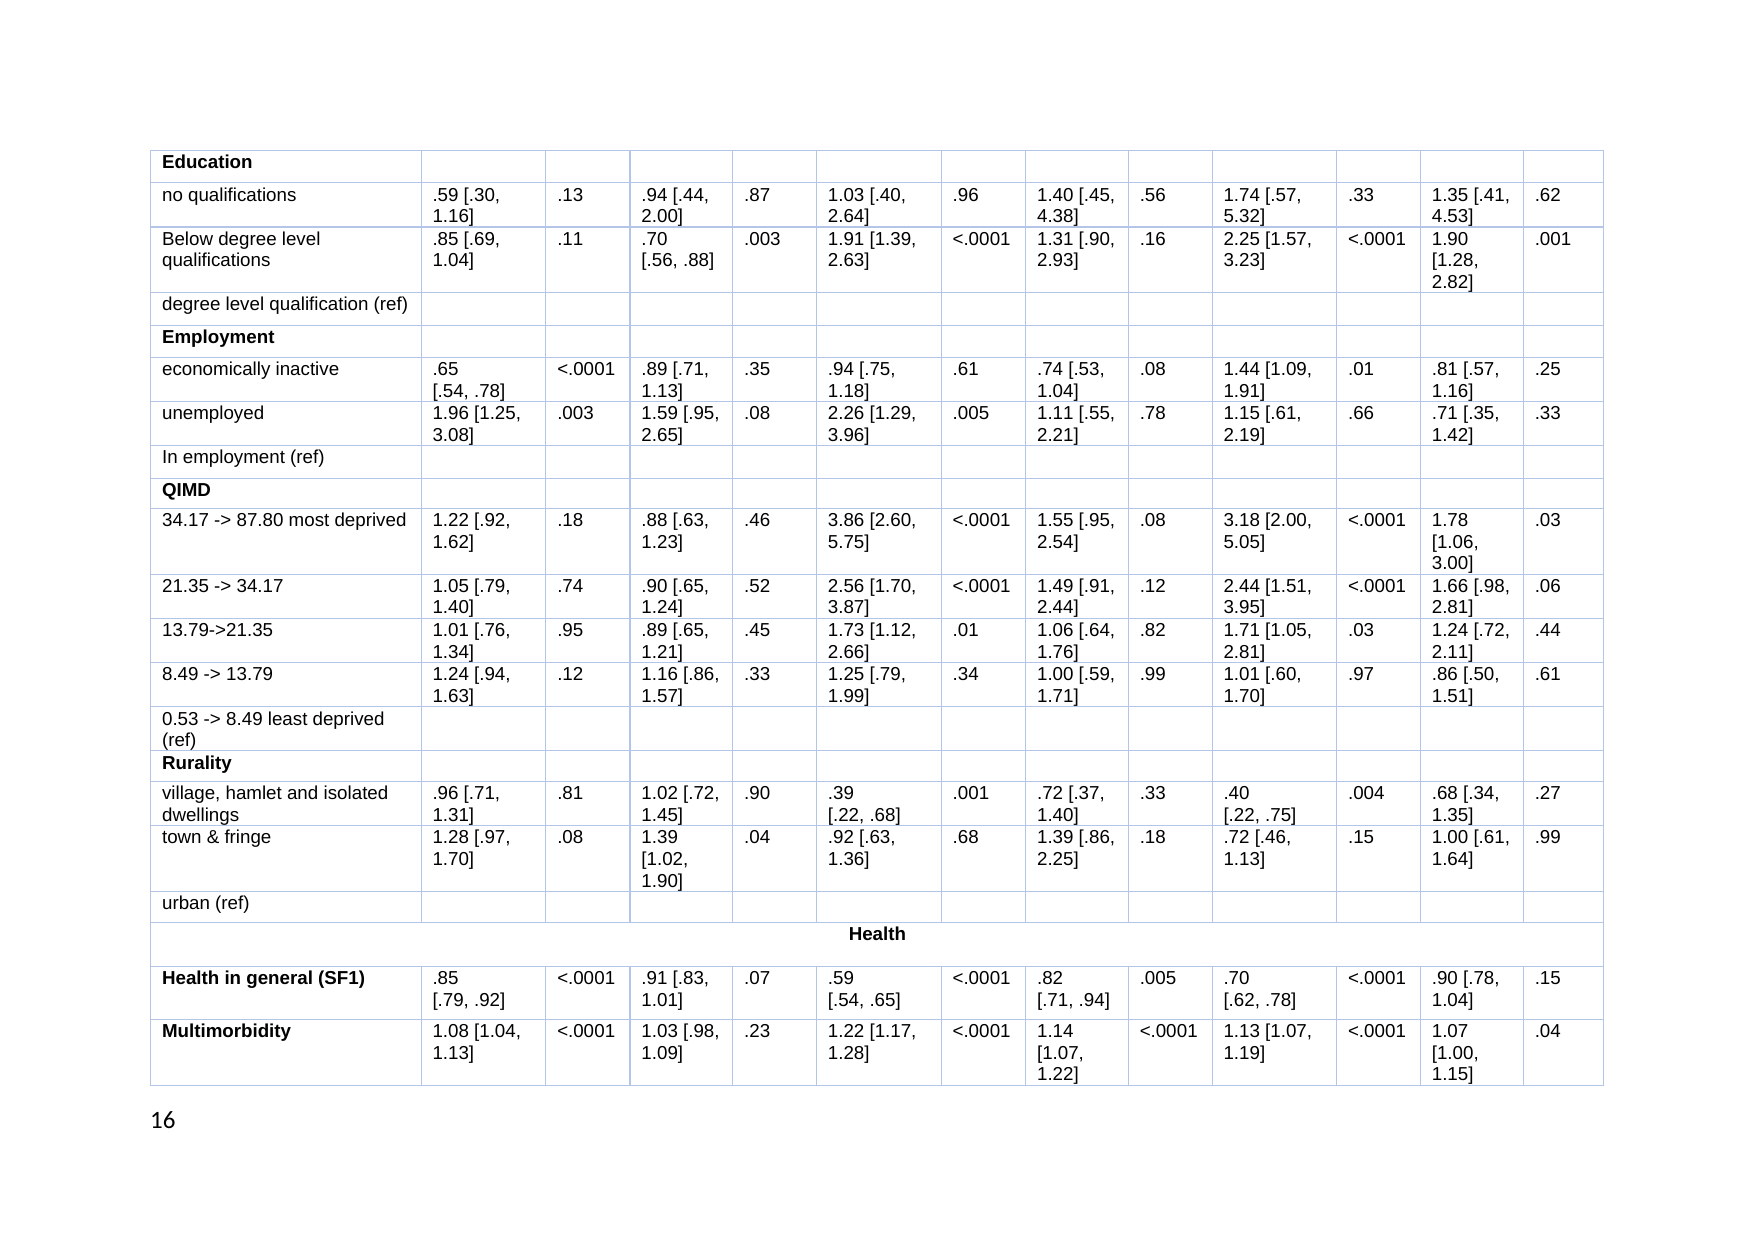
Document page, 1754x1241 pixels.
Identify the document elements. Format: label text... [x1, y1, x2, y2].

table_cell [942, 446, 1025, 477]
table_cell .85 [.69, 1.04] [422, 228, 545, 292]
table_cell .89 [.65, 1.21] [631, 619, 732, 662]
table_cell [546, 293, 629, 324]
table_cell [1026, 446, 1128, 477]
table_cell 1.15 [.61, 2.19] [1213, 402, 1336, 445]
table_cell <.0001 [1337, 1020, 1420, 1084]
table_cell <.0001 [1129, 1020, 1212, 1084]
table_cell .33 [1129, 782, 1212, 825]
table_cell .94 [.75, 1.18] [817, 358, 941, 401]
table_cell Education [151, 151, 421, 182]
table_cell .34 [942, 663, 1025, 706]
table_cell [1337, 151, 1420, 182]
table_cell .005 [942, 402, 1025, 445]
table_cell 1.35 [.41, 4.53] [1421, 183, 1523, 226]
table_cell [1337, 751, 1420, 781]
table_cell .95 [546, 619, 629, 662]
table_cell [422, 479, 545, 508]
table_cell 1.31 [.90, 2.93] [1026, 228, 1128, 292]
table_cell .06 [1524, 575, 1603, 618]
table_cell 1.40 [.45, 4.38] [1026, 183, 1128, 226]
table_cell .45 [733, 619, 816, 662]
table_cell .99 [1129, 663, 1212, 706]
table_cell 1.39 [.86, 2.25] [1026, 826, 1128, 891]
table_cell [546, 151, 629, 182]
table_cell <.0001 [1337, 509, 1420, 574]
table_cell [942, 479, 1025, 508]
table_cell .004 [1337, 782, 1420, 825]
table_cell .70 [.56, .88] [631, 228, 732, 292]
table_cell [1213, 479, 1336, 508]
table_cell [817, 293, 941, 324]
table_cell [546, 751, 629, 781]
table_cell <.0001 [942, 1020, 1025, 1084]
table_cell .96 [.71, 1.31] [422, 782, 545, 825]
table_cell [546, 479, 629, 508]
table_cell [1337, 479, 1420, 508]
table_cell [631, 892, 732, 922]
table_cell .08 [1129, 358, 1212, 401]
table_cell .99 [1524, 826, 1603, 891]
table_cell [1213, 892, 1336, 922]
table_cell .11 [546, 228, 629, 292]
table_cell .39 [.22, .68] [817, 782, 941, 825]
table_cell .81 [.57, 1.16] [1421, 358, 1523, 401]
table_cell .005 [1129, 967, 1212, 1019]
table_cell 1.44 [1.09, 1.91] [1213, 358, 1336, 401]
table_cell [1524, 326, 1603, 357]
table_cell [1421, 892, 1523, 922]
table_cell .89 [.71, 1.13] [631, 358, 732, 401]
table_cell .01 [942, 619, 1025, 662]
table_cell 1.03 [.98, 1.09] [631, 1020, 732, 1084]
table_cell .92 [.63, 1.36] [817, 826, 941, 891]
table_cell 1.59 [.95, 2.65] [631, 402, 732, 445]
table_cell .68 [942, 826, 1025, 891]
table_cell [1129, 326, 1212, 357]
table_cell [1026, 892, 1128, 922]
table_cell .33 [1337, 183, 1420, 226]
table_cell [1213, 293, 1336, 324]
table_cell 1.14 [1.07, 1.22] [1026, 1020, 1128, 1084]
table_cell [733, 151, 816, 182]
table_cell <.0001 [942, 228, 1025, 292]
table_cell 21.35 -> 34.17 [151, 575, 421, 618]
table_cell 1.13 [1.07, 1.19] [1213, 1020, 1336, 1084]
table_cell 1.03 [.40, 2.64] [817, 183, 941, 226]
table_cell [422, 326, 545, 357]
table_cell 0.53 -> 8.49 least deprived (ref) [151, 707, 421, 750]
table_cell .03 [1524, 509, 1603, 574]
table_cell QIMD [151, 479, 421, 508]
table_cell <.0001 [1337, 228, 1420, 292]
table_cell [1337, 293, 1420, 324]
table_cell Health in general (SF1) [151, 967, 421, 1019]
table_cell 2.26 [1.29, 3.96] [817, 402, 941, 445]
table_cell [1421, 446, 1523, 477]
table_cell [1129, 707, 1212, 750]
table_cell [1524, 751, 1603, 781]
table_cell 2.56 [1.70, 3.87] [817, 575, 941, 618]
table_cell [733, 751, 816, 781]
table_cell [942, 892, 1025, 922]
table_cell .08 [546, 826, 629, 891]
table_cell <.0001 [546, 967, 629, 1019]
table_cell .62 [1524, 183, 1603, 226]
table_cell [1524, 707, 1603, 750]
table_cell [1421, 751, 1523, 781]
table_cell .12 [1129, 575, 1212, 618]
table_cell [631, 446, 732, 477]
table_cell .81 [546, 782, 629, 825]
table_cell .90 [733, 782, 816, 825]
table_cell 1.71 [1.05, 2.81] [1213, 619, 1336, 662]
table_cell [1129, 479, 1212, 508]
table_cell 1.00 [.61, 1.64] [1421, 826, 1523, 891]
table_cell [817, 707, 941, 750]
table_cell [631, 326, 732, 357]
table_cell 1.78 [1.06, 3.00] [1421, 509, 1523, 574]
table_cell .33 [733, 663, 816, 706]
table_cell [1421, 326, 1523, 357]
table_cell In employment (ref) [151, 446, 421, 477]
table_cell .52 [733, 575, 816, 618]
table_cell [1026, 151, 1128, 182]
table_cell .96 [942, 183, 1025, 226]
table_cell <.0001 [942, 967, 1025, 1019]
table_cell .59 [.54, .65] [817, 967, 941, 1019]
table_cell .90 [.78, 1.04] [1421, 967, 1523, 1019]
table_cell .74 [546, 575, 629, 618]
table_cell [1213, 151, 1336, 182]
table_cell .07 [733, 967, 816, 1019]
table_cell Health [151, 923, 1603, 966]
table_cell 1.66 [.98, 2.81] [1421, 575, 1523, 618]
table_cell 1.00 [.59, 1.71] [1026, 663, 1128, 706]
table_cell <.0001 [1337, 967, 1420, 1019]
table_cell .97 [1337, 663, 1420, 706]
table_cell [631, 293, 732, 324]
table_cell [422, 446, 545, 477]
table_cell 3.18 [2.00, 5.05] [1213, 509, 1336, 574]
table_cell .35 [733, 358, 816, 401]
table_cell [733, 479, 816, 508]
table_cell no qualifications [151, 183, 421, 226]
table_cell .82 [.71, .94] [1026, 967, 1128, 1019]
table_cell 1.74 [.57, 5.32] [1213, 183, 1336, 226]
table_cell [422, 751, 545, 781]
table_cell .59 [.30, 1.16] [422, 183, 545, 226]
table_cell 1.06 [.64, 1.76] [1026, 619, 1128, 662]
table_cell 1.08 [1.04, 1.13] [422, 1020, 545, 1084]
table_cell 1.01 [.76, 1.34] [422, 619, 545, 662]
table_cell [631, 707, 732, 750]
table_cell [1524, 293, 1603, 324]
table_cell 1.28 [.97, 1.70] [422, 826, 545, 891]
table_cell 1.07 [1.00, 1.15] [1421, 1020, 1523, 1084]
table_cell [422, 892, 545, 922]
table_cell 1.39 [1.02, 1.90] [631, 826, 732, 891]
table_cell <.0001 [546, 1020, 629, 1084]
table_cell 1.90 [1.28, 2.82] [1421, 228, 1523, 292]
table_cell <.0001 [942, 509, 1025, 574]
table_cell [1524, 479, 1603, 508]
table_cell .27 [1524, 782, 1603, 825]
table_cell [546, 892, 629, 922]
table_cell [817, 326, 941, 357]
table_cell [1421, 479, 1523, 508]
table_cell .71 [.35, 1.42] [1421, 402, 1523, 445]
table_cell 34.17 -> 87.80 most deprived [151, 509, 421, 574]
table_cell .61 [1524, 663, 1603, 706]
table_cell .70 [.62, .78] [1213, 967, 1336, 1019]
table_cell .91 [.83, 1.01] [631, 967, 732, 1019]
table_cell [422, 151, 545, 182]
table_cell .33 [1524, 402, 1603, 445]
table_cell [1213, 707, 1336, 750]
table_cell 1.24 [.94, 1.63] [422, 663, 545, 706]
table_cell .46 [733, 509, 816, 574]
table_cell [1129, 892, 1212, 922]
table_cell .74 [.53, 1.04] [1026, 358, 1128, 401]
table_cell [1026, 751, 1128, 781]
table_cell village, hamlet and isolated dwellings [151, 782, 421, 825]
table_cell 2.44 [1.51, 3.95] [1213, 575, 1336, 618]
table_cell [422, 293, 545, 324]
table_cell .86 [.50, 1.51] [1421, 663, 1523, 706]
table_cell .003 [546, 402, 629, 445]
table_cell 1.96 [1.25, 3.08] [422, 402, 545, 445]
table_cell 13.79->21.35 [151, 619, 421, 662]
table_cell 1.24 [.72, 2.11] [1421, 619, 1523, 662]
table_cell [1026, 293, 1128, 324]
table_cell 1.91 [1.39, 2.63] [817, 228, 941, 292]
table_cell [1129, 293, 1212, 324]
table_cell [942, 326, 1025, 357]
table_cell .88 [.63, 1.23] [631, 509, 732, 574]
table_cell 1.11 [.55, 2.21] [1026, 402, 1128, 445]
table_cell 1.22 [1.17, 1.28] [817, 1020, 941, 1084]
table_cell [1129, 751, 1212, 781]
table_cell .15 [1524, 967, 1603, 1019]
table_cell .90 [.65, 1.24] [631, 575, 732, 618]
table_cell town & fringe [151, 826, 421, 891]
table_cell [1337, 892, 1420, 922]
table_cell .08 [733, 402, 816, 445]
table_cell [1213, 446, 1336, 477]
table_cell [942, 293, 1025, 324]
table_cell 1.55 [.95, 2.54] [1026, 509, 1128, 574]
table_cell [817, 892, 941, 922]
table_cell [1129, 446, 1212, 477]
table_cell [1026, 479, 1128, 508]
table_cell .03 [1337, 619, 1420, 662]
table_cell .18 [546, 509, 629, 574]
table_cell .66 [1337, 402, 1420, 445]
table_cell .72 [.46, 1.13] [1213, 826, 1336, 891]
table_cell 1.49 [.91, 2.44] [1026, 575, 1128, 618]
table_cell Employment [151, 326, 421, 357]
table_cell 2.25 [1.57, 3.23] [1213, 228, 1336, 292]
table_cell [546, 707, 629, 750]
table_cell [733, 326, 816, 357]
table_cell <.0001 [1337, 575, 1420, 618]
table_cell .85 [.79, .92] [422, 967, 545, 1019]
table_cell [546, 446, 629, 477]
table_cell [817, 446, 941, 477]
table_cell .04 [733, 826, 816, 891]
table_cell .68 [.34, 1.35] [1421, 782, 1523, 825]
table_cell [942, 151, 1025, 182]
table_cell .56 [1129, 183, 1212, 226]
table_cell [817, 751, 941, 781]
table_cell 1.73 [1.12, 2.66] [817, 619, 941, 662]
table_cell [1421, 707, 1523, 750]
table_cell [733, 707, 816, 750]
table_cell 1.01 [.60, 1.70] [1213, 663, 1336, 706]
table_cell [1213, 751, 1336, 781]
table_cell .04 [1524, 1020, 1603, 1084]
table_cell [631, 479, 732, 508]
table_cell .87 [733, 183, 816, 226]
table_cell Below degree level qualifications [151, 228, 421, 292]
table_cell .25 [1524, 358, 1603, 401]
table_cell [1524, 892, 1603, 922]
table_cell [942, 751, 1025, 781]
table_cell .15 [1337, 826, 1420, 891]
table_cell Multimorbidity [151, 1020, 421, 1084]
table_cell [1421, 151, 1523, 182]
table_cell .003 [733, 228, 816, 292]
table_cell [1524, 446, 1603, 477]
table_cell Rurality [151, 751, 421, 781]
table_cell [1337, 446, 1420, 477]
table_cell .001 [1524, 228, 1603, 292]
table_cell .16 [1129, 228, 1212, 292]
table_cell .01 [1337, 358, 1420, 401]
table_cell [817, 151, 941, 182]
table_cell [733, 293, 816, 324]
table_cell .44 [1524, 619, 1603, 662]
table_cell [546, 326, 629, 357]
table_cell 1.05 [.79, 1.40] [422, 575, 545, 618]
table_cell .12 [546, 663, 629, 706]
table_cell 1.25 [.79, 1.99] [817, 663, 941, 706]
table_cell [942, 707, 1025, 750]
table_cell [1129, 151, 1212, 182]
table_cell [631, 151, 732, 182]
table_cell 1.02 [.72, 1.45] [631, 782, 732, 825]
table_cell [1026, 326, 1128, 357]
table_cell [1337, 326, 1420, 357]
table_cell [1337, 707, 1420, 750]
table_cell .82 [1129, 619, 1212, 662]
table_cell [1026, 707, 1128, 750]
table_cell [631, 751, 732, 781]
table_cell <.0001 [942, 575, 1025, 618]
table_cell .18 [1129, 826, 1212, 891]
table_cell .61 [942, 358, 1025, 401]
table_cell unemployed [151, 402, 421, 445]
table_cell 3.86 [2.60, 5.75] [817, 509, 941, 574]
table_cell .23 [733, 1020, 816, 1084]
table_cell [1524, 151, 1603, 182]
table_cell [733, 892, 816, 922]
table_cell .78 [1129, 402, 1212, 445]
table_cell [817, 479, 941, 508]
table_cell [733, 446, 816, 477]
table_cell 1.16 [.86, 1.57] [631, 663, 732, 706]
table_cell <.0001 [546, 358, 629, 401]
table_cell [1213, 326, 1336, 357]
table_cell .08 [1129, 509, 1212, 574]
table_cell .40 [.22, .75] [1213, 782, 1336, 825]
table_cell .001 [942, 782, 1025, 825]
table_cell degree level qualification (ref) [151, 293, 421, 324]
table_cell 8.49 -> 13.79 [151, 663, 421, 706]
table_cell economically inactive [151, 358, 421, 401]
table_cell .94 [.44, 2.00] [631, 183, 732, 226]
table_cell urban (ref) [151, 892, 421, 922]
table_cell .72 [.37, 1.40] [1026, 782, 1128, 825]
table_cell [422, 707, 545, 750]
table_cell [1421, 293, 1523, 324]
table_cell .65 [.54, .78] [422, 358, 545, 401]
table_cell .13 [546, 183, 629, 226]
table_cell 1.22 [.92, 1.62] [422, 509, 545, 574]
